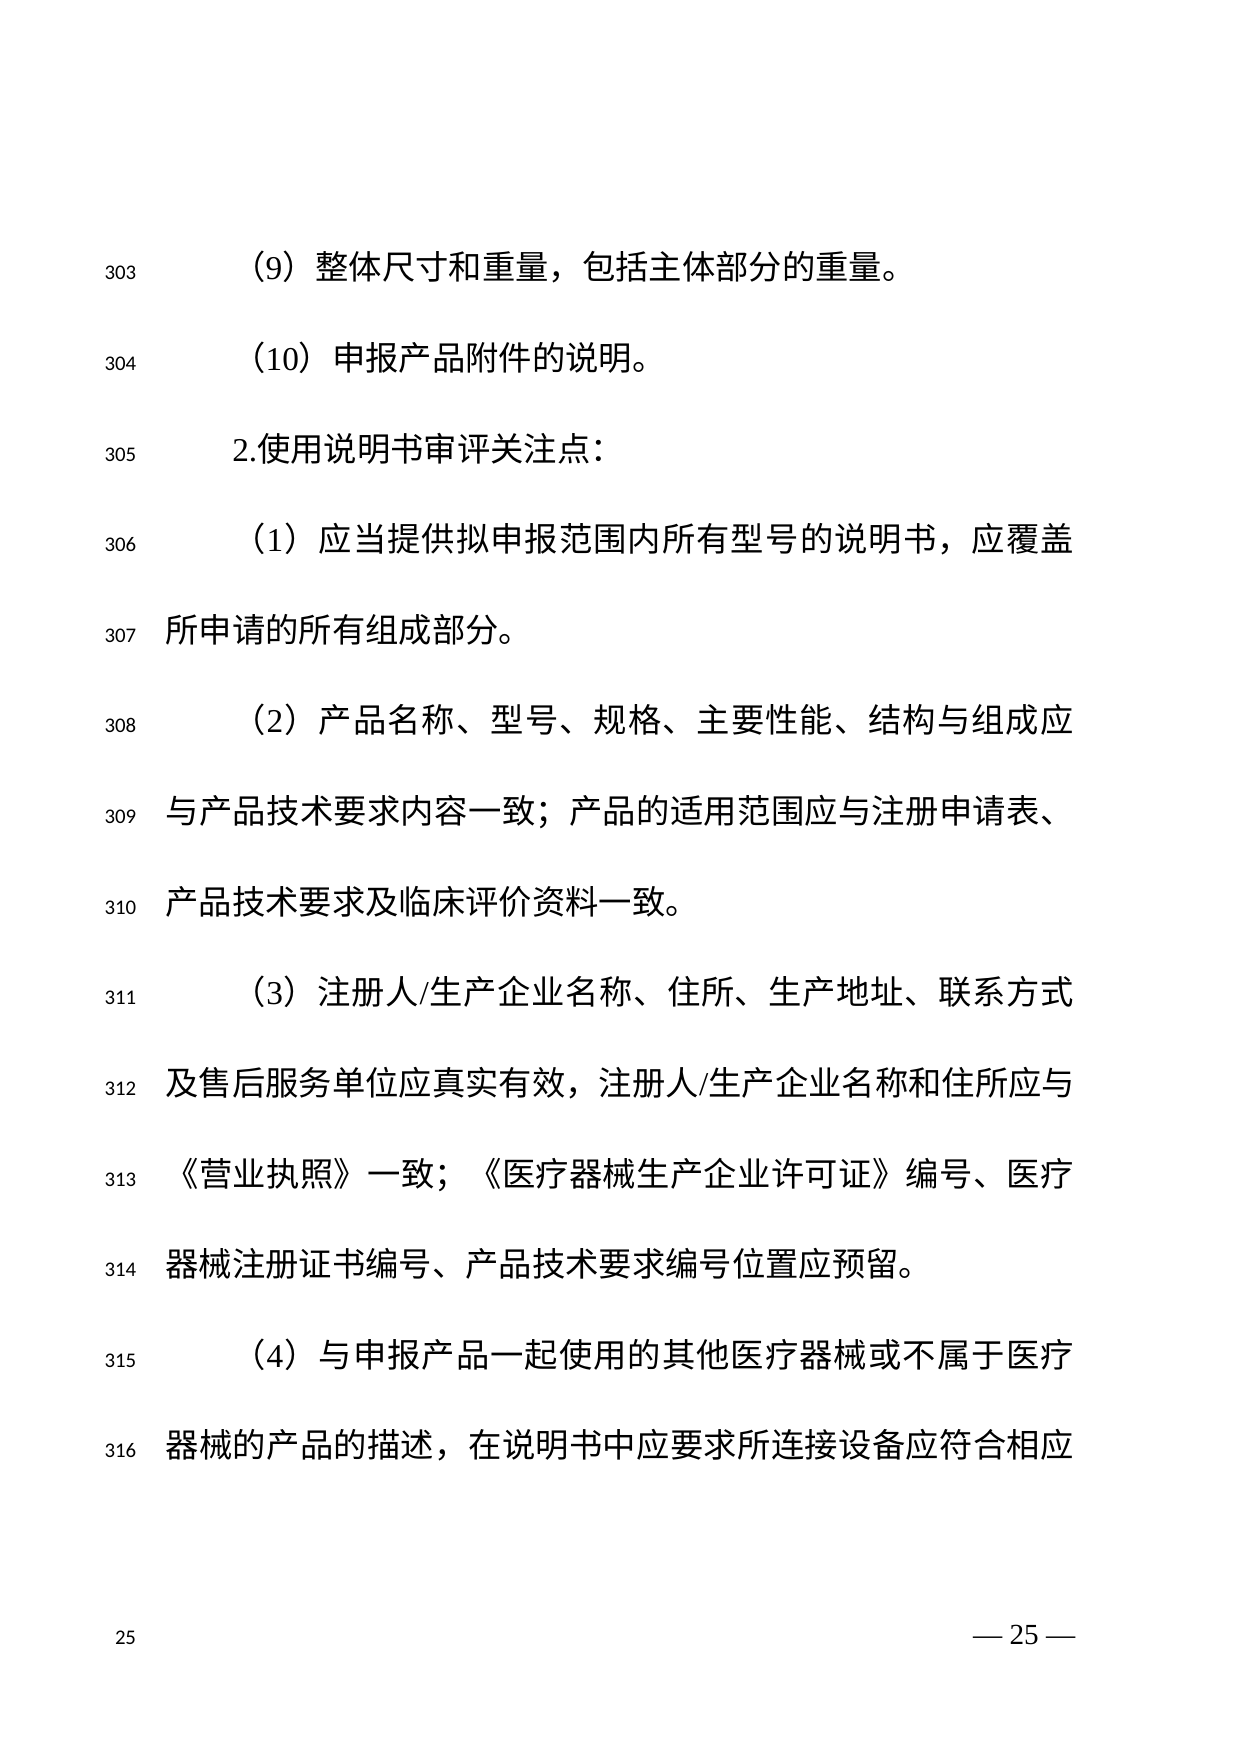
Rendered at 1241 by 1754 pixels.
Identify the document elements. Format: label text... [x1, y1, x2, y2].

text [165, 1307, 1075, 1489]
text 2.使用说明书审评关注点： [165, 401, 1075, 492]
text （2）产品名称、型号、规格、主要性能、结构与组成应与产品技术要求内容一致；产品的适用范围应与注册申请表、产品技术要求及临床评价资料一致。 [165, 673, 1075, 945]
text （1）应当提供拟申报范围内所有型号的说明书，应覆盖所申请的所有组成部分。 [165, 492, 1075, 673]
text （3）注册人/生产企业名称、住所、生产地址、联系方式及售后服务单位应真实有效，注册人/生产企业名称和住所应与 《营业执照》一致；《医疗器械生产企业许可证》编号、医疗器械注册证书编号、产品技术要求编号位置应预留。 [165, 945, 1075, 1307]
text （10）申报产品附件的说明。 [165, 311, 1075, 401]
text （9）整体尺寸和重量，包括主体部分的重量。 [165, 220, 1075, 311]
